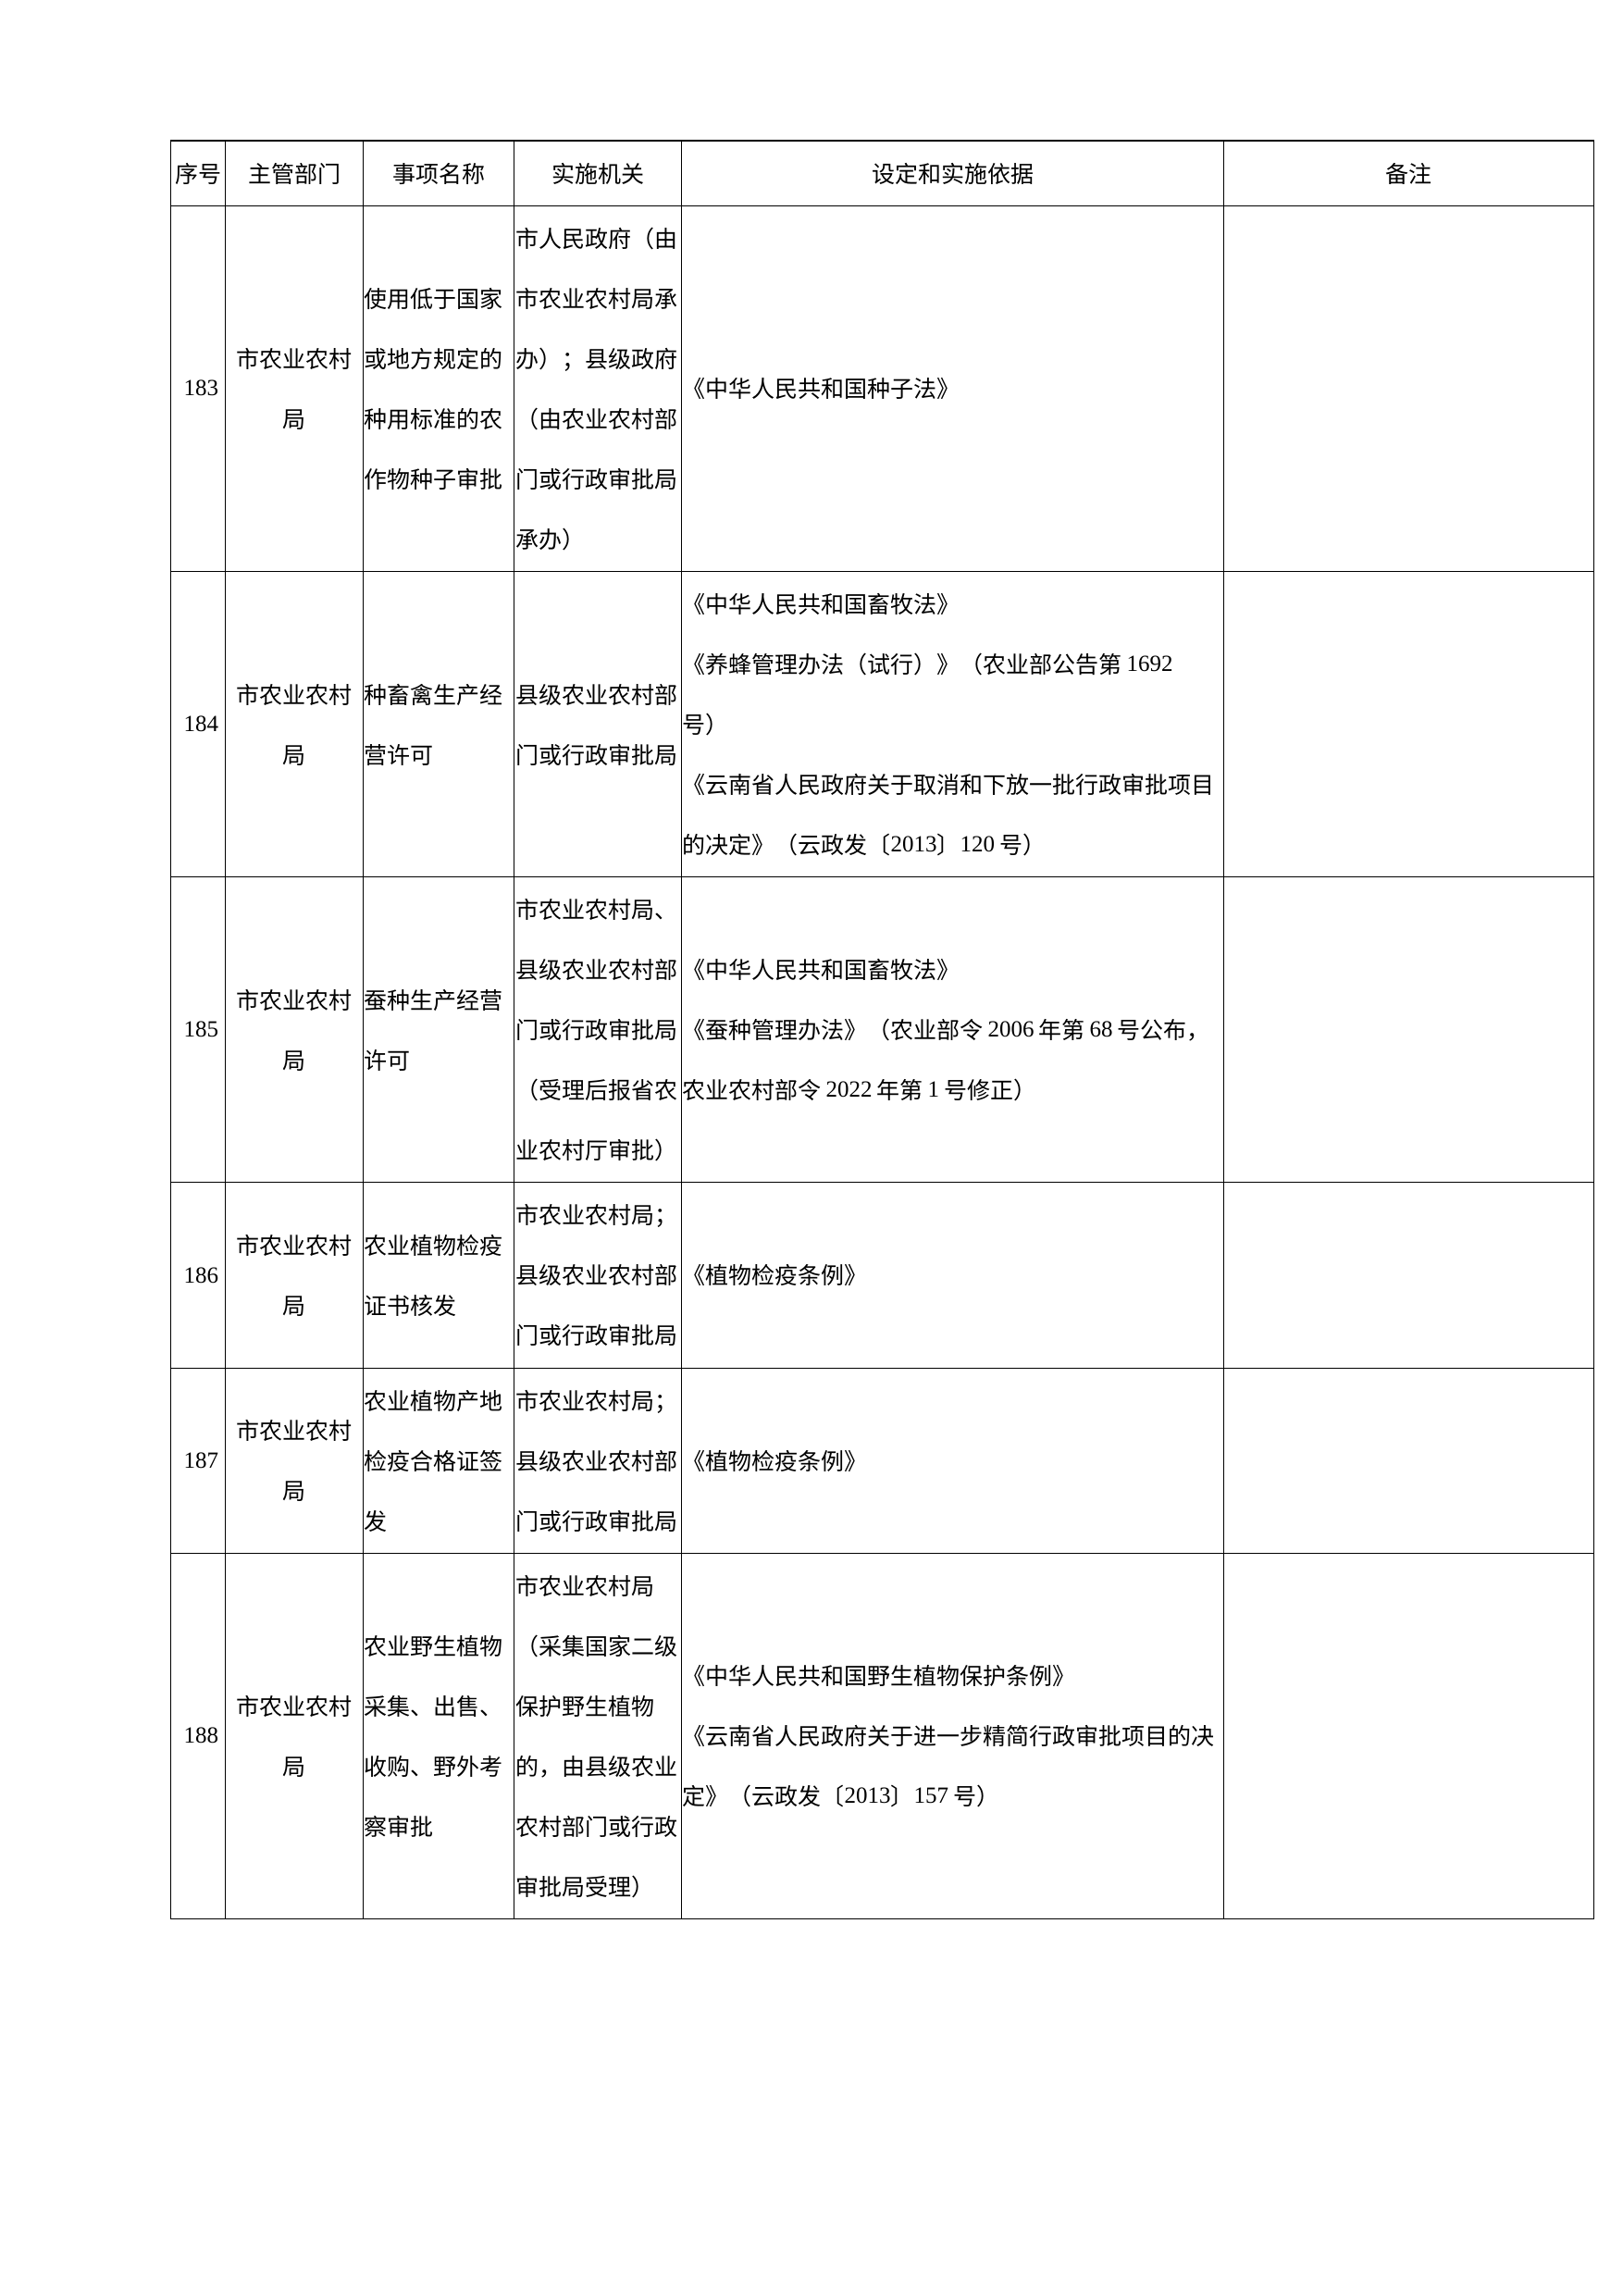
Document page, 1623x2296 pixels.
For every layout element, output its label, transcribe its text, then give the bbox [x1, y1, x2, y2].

table_cell 市农业农村局 [226, 1183, 363, 1367]
table_cell [171, 206, 225, 571]
table_cell 县级农业农村部门或行政审批局 [514, 572, 681, 876]
table_cell 市农业农村局 [226, 572, 363, 876]
table_cell 市农业农村局（采集国家二级保护野生植物的，由县级农业农村部门或行政审批局受理） [514, 1554, 681, 1918]
table_header 实施机关 [514, 142, 681, 205]
table_cell 农业植物检疫证书核发 [364, 1183, 514, 1367]
table_cell 《中华人民共和国畜牧法》 《养蜂管理办法（试行）》（农业部公告第1692号） 《云南省人民政府关于取消和下放一批行政审批项目的决定》（云政发〔2013〕120号） [682, 572, 1223, 876]
table_header 事项名称 [364, 142, 514, 205]
table_cell 市农业农村局 [226, 877, 363, 1182]
table_header 主管部门 [226, 142, 363, 205]
table_cell [1224, 572, 1593, 876]
table_cell 市农业农村局 [226, 1554, 363, 1918]
table_cell [171, 1554, 225, 1918]
table_cell 《植物检疫条例》 [682, 1369, 1223, 1553]
table_cell [1224, 877, 1593, 1182]
table_cell 《中华人民共和国畜牧法》 《蚕种管理办法》（农业部令2006年第68号公布，农业农村部令2022年第1号修正） [682, 877, 1223, 1182]
table_cell 市农业农村局 [226, 206, 363, 571]
table_cell [1224, 1183, 1593, 1367]
table_cell [171, 1369, 225, 1553]
table_cell 农业植物产地检疫合格证签发 [364, 1369, 514, 1553]
table_cell 蚕种生产经营许可 [364, 877, 514, 1182]
table_cell 农业野生植物采集、出售、收购、野外考察审批 [364, 1554, 514, 1918]
table_cell 《植物检疫条例》 [682, 1183, 1223, 1367]
table_cell [171, 572, 225, 876]
table_cell 市农业农村局；县级农业农村部门或行政审批局 [514, 1183, 681, 1367]
table_cell [1224, 1369, 1593, 1553]
table_cell 《中华人民共和国种子法》 [682, 206, 1223, 571]
table_header 序号 [171, 142, 225, 205]
table_cell 使用低于国家或地方规定的种用标准的农作物种子审批 [364, 206, 514, 571]
table_cell 市农业农村局；县级农业农村部门或行政审批局 [514, 1369, 681, 1553]
table_cell [1224, 1554, 1593, 1918]
table_cell 市人民政府（由市农业农村局承办）；县级政府（由农业农村部门或行政审批局承办） [514, 206, 681, 571]
table_cell 市农业农村局 [226, 1369, 363, 1553]
table_cell [1224, 206, 1593, 571]
table_cell 种畜禽生产经营许可 [364, 572, 514, 876]
table_cell 市农业农村局、县级农业农村部门或行政审批局（受理后报省农业农村厅审批） [514, 877, 681, 1182]
table_header 设定和实施依据 [682, 142, 1223, 205]
table_cell [171, 1183, 225, 1367]
table_header 备注 [1224, 142, 1593, 205]
table_cell [171, 877, 225, 1182]
table_cell 《中华人民共和国野生植物保护条例》 《云南省人民政府关于进一步精简行政审批项目的决定》（云政发〔2013〕157号） [682, 1554, 1223, 1918]
